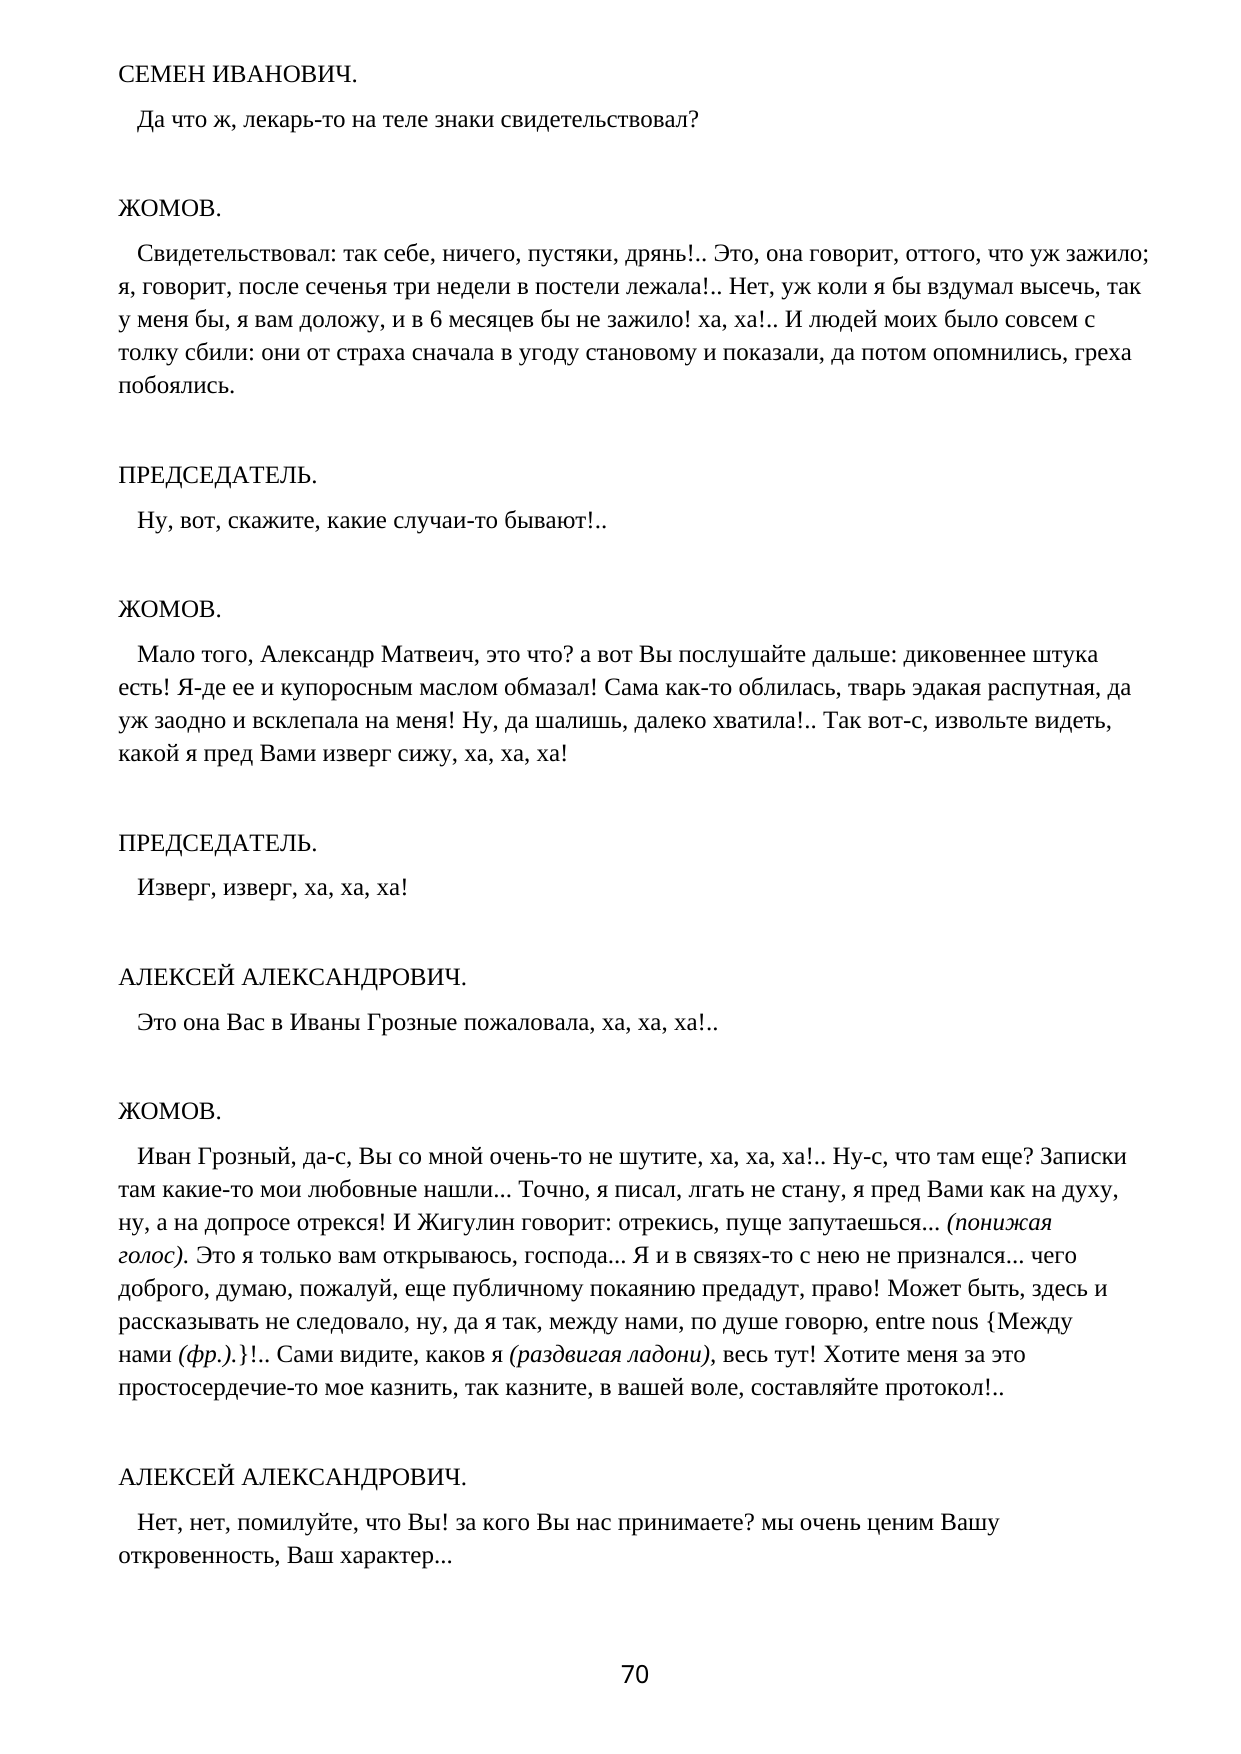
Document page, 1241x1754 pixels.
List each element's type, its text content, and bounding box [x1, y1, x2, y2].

text Это она Вас в Иваны Грозные пожаловала, ха, ха, ха!.. [118, 1007, 1152, 1036]
text ПРЕДСЕДАТЕЛЬ. [118, 828, 1152, 856]
text Свидетельствовал: так себе, ничего, пустяки, дрянь!.. Это, она говорит, оттого, что уж зажило; я, говорит, после сеченья три недели в постели лежала!.. Нет, уж коли я бы вздумал высечь, так у меня бы, я вам доложу, и в 6 месяцев бы не зажило! ха, ха!.. И людей моих было совсем с толку сбили: они от страха сначала в угоду становому и показали, да потом опомнились, греха побоялись. [118, 238, 1152, 399]
text Иван Грозный, да-с, Вы со мной очень-то не шутите, ха, ха, ха!.. Ну-с, что там еще? Записки там какие-то мои любовные нашли... Точно, я писал, лгать не стану, я пред Вами как на духу, ну, а на допросе отрекся! И Жигулин говорит: отрекись, пуще запутаешься... (понижая голос). Это я только вам открываюсь, господа... Я и в связях-то с нею не признался... чего доброго, думаю, пожалуй, еще публичному покаянию предадут, право! Может быть, здесь и рассказывать не следовало, ну, да я так, между нами, по душе говорю, entre nous {Между нами (фр.).}!.. Сами видите, каков я (раздвигая ладони), весь тут! Хотите меня за это простосердечие-то мое казнить, так казните, в вашей воле, составляйте протокол!.. [118, 1141, 1152, 1401]
text Изверг, изверг, ха, ха, ха! [118, 872, 1152, 901]
text Да что ж, лекарь-то на теле знаки свидетельствовал? [118, 104, 1152, 133]
text СЕМЕН ИВАНОВИЧ. [118, 59, 1152, 88]
text ЖОМОВ. [118, 1096, 1152, 1125]
text Ну, вот, скажите, какие случаи-то бывают!.. [118, 505, 1152, 533]
text ЖОМОВ. [118, 193, 1152, 222]
text АЛЕКСЕЙ АЛЕКСАНДРОВИЧ. [118, 962, 1152, 991]
text Нет, нет, помилуйте, что Вы! за кого Вы нас принимаете? мы очень ценим Вашу откровенность, Ваш характер... [118, 1507, 1152, 1568]
text ПРЕДСЕДАТЕЛЬ. [118, 460, 1152, 489]
text Мало того, Александр Матвеич, это что? а вот Вы послушайте дальше: диковеннее штука есть! Я-де ее и купоросным маслом обмазал! Сама как-то облилась, тварь эдакая распутная, да уж заодно и всклепала на меня! Ну, да шалишь, далеко хватила!.. Так вот-с, извольте видеть, какой я пред Вами изверг сижу, ха, ха, ха! [118, 639, 1152, 767]
text АЛЕКСЕЙ АЛЕКСАНДРОВИЧ. [118, 1462, 1152, 1491]
text ЖОМОВ. [118, 594, 1152, 623]
